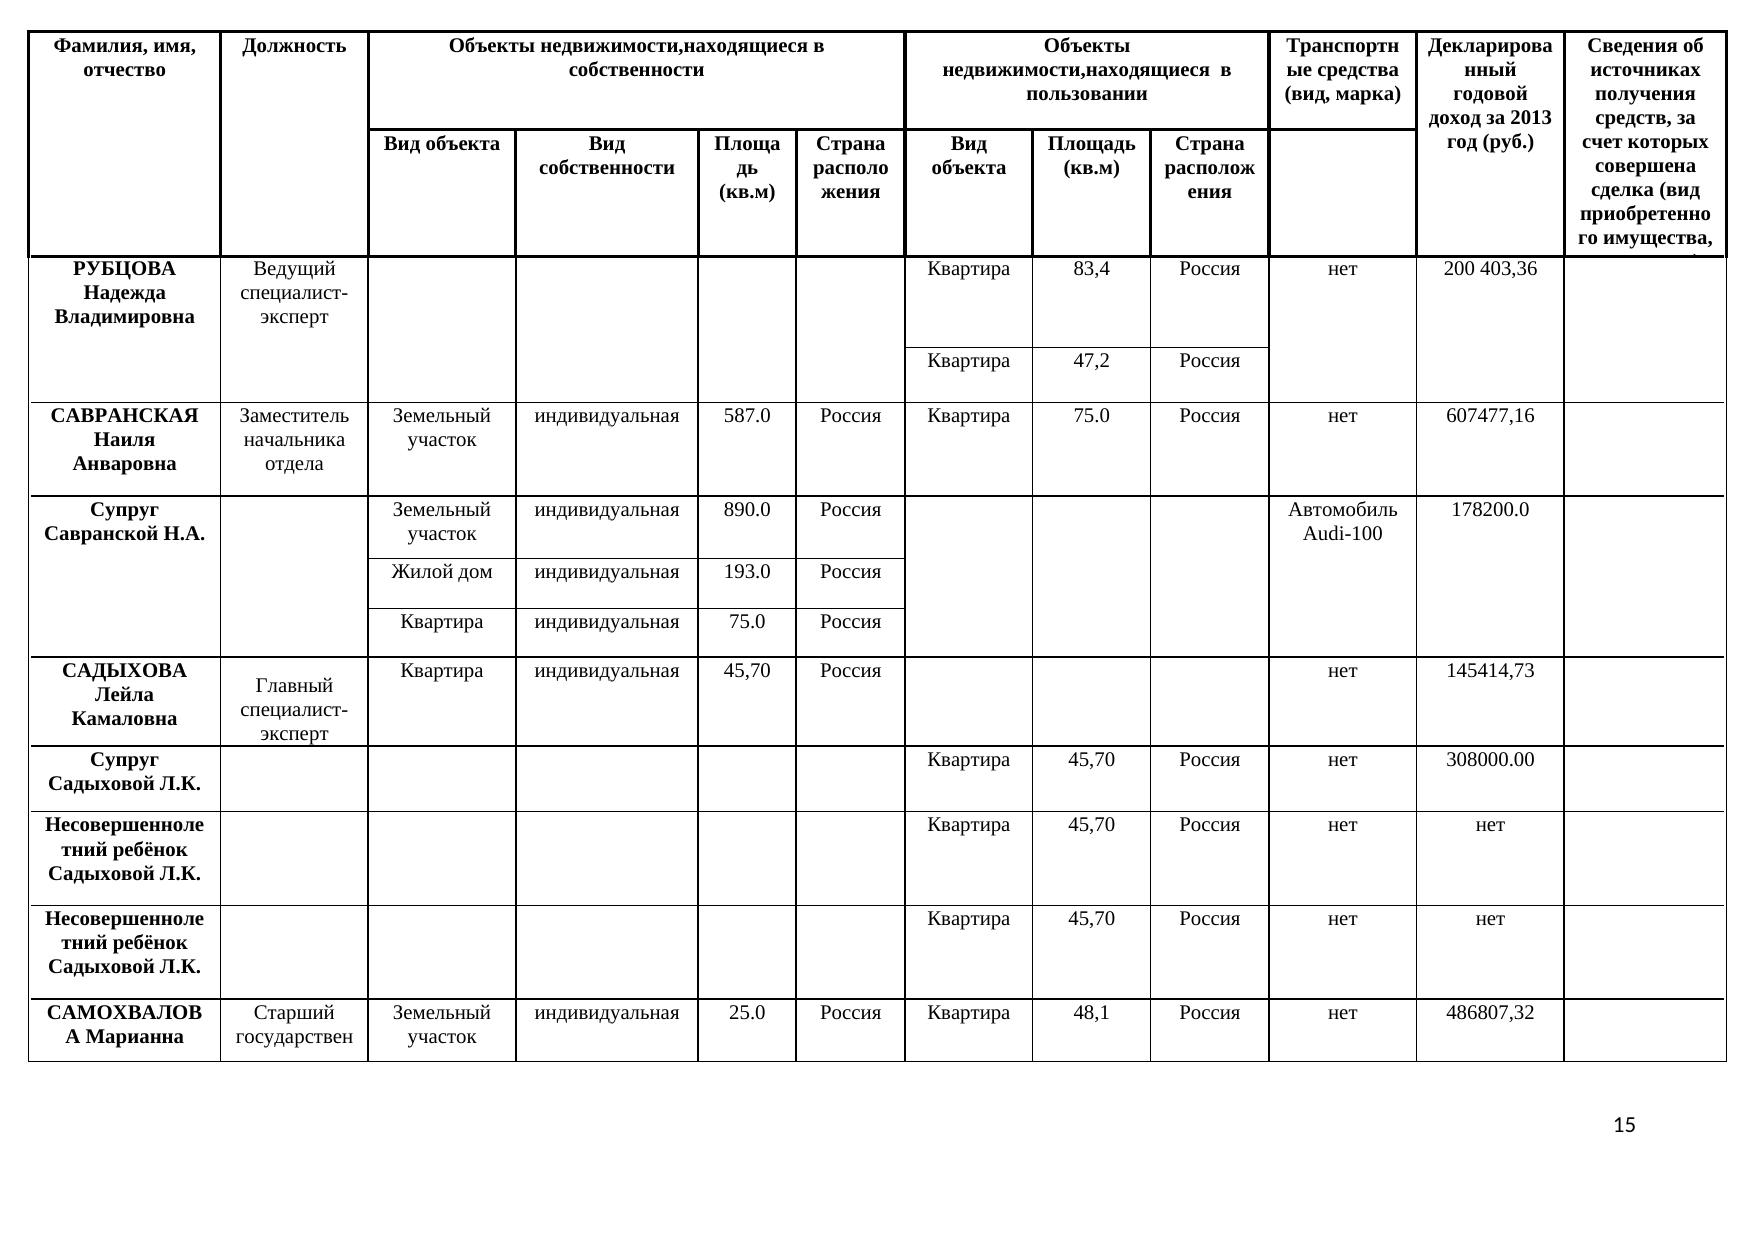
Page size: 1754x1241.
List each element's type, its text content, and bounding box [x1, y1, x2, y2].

table_cell индивидуальная [517, 609, 697, 656]
table_cell Квартира [369, 658, 515, 745]
table_cell Заместитель начальника отдела [221, 403, 367, 495]
table_cell Квартира [906, 258, 1032, 347]
table_cell [369, 258, 515, 401]
table_cell [1565, 656, 1726, 745]
table_cell индивидуальная [517, 1000, 697, 1061]
table_cell Площадь (кв.м) [1034, 131, 1149, 254]
table_cell 48,1 [1033, 1000, 1150, 1061]
table_cell [1565, 905, 1726, 998]
table_cell 83,4 [1033, 258, 1150, 347]
table_cell 47,2 [1033, 348, 1150, 401]
table_cell Земельный участок [369, 497, 515, 558]
table_cell Главный специалист-эксперт [221, 658, 367, 745]
table_cell Квартира [906, 348, 1032, 401]
table_header Объекты недвижимости,находящиеся в собственности [370, 33, 903, 128]
table_cell [1565, 745, 1726, 811]
table_cell [221, 906, 367, 998]
table_cell Страна расположения [798, 131, 903, 254]
table_cell [699, 258, 795, 401]
table_cell [797, 258, 904, 401]
table_header Сведения об источниках получения средств, за счет которых совершена сделка (вид приобретенного имущества, источники) [1566, 33, 1725, 254]
table_cell [1565, 998, 1726, 1061]
table_cell [1151, 497, 1268, 656]
table_cell РУБЦОВА Надежда Владимировна [29, 255, 220, 401]
table_cell [1565, 811, 1726, 904]
table_cell Россия [797, 559, 904, 608]
table_cell Автомобиль Audi-100 [1270, 497, 1416, 656]
table_header Должность [222, 33, 367, 254]
table_cell 45,70 [699, 658, 795, 745]
table_cell [1033, 658, 1150, 745]
table_cell [699, 906, 795, 998]
table_cell [221, 747, 367, 811]
table_cell [1151, 658, 1268, 745]
table_cell Вид объекта [370, 131, 514, 254]
table_cell 200 403,36 [1417, 258, 1563, 401]
table_cell 75.0 [1033, 403, 1150, 495]
table_cell Вид объекта [907, 131, 1031, 254]
table_cell Несовершеннолетний ребёнок Садыховой Л.К. [29, 811, 220, 904]
table_cell Россия [1151, 258, 1268, 347]
table_cell нет [1270, 258, 1416, 401]
table_cell [369, 906, 515, 998]
table_cell [906, 497, 1032, 656]
table_cell [797, 812, 904, 904]
table_cell Россия [797, 1000, 904, 1061]
table_cell Россия [1151, 348, 1268, 401]
table_cell Россия [1151, 1000, 1268, 1061]
table_cell Супруг Савранской Н.А. [29, 495, 220, 656]
table_cell 486807,32 [1417, 1000, 1563, 1061]
table_cell [221, 812, 367, 904]
table_cell [517, 258, 697, 401]
table_cell индивидуальная [517, 403, 697, 495]
table_cell нет [1270, 747, 1416, 811]
table_header Декларированный годовой доход за 2013 год (руб.) [1418, 33, 1563, 254]
table_cell нет [1417, 812, 1563, 904]
table_cell 45,70 [1033, 906, 1150, 998]
table_cell нет [1270, 658, 1416, 745]
table_cell Россия [797, 403, 904, 495]
table_cell Россия [797, 658, 904, 745]
table_cell САВРАНСКАЯ Наиля Анваровна [29, 401, 220, 495]
table_cell 193.0 [699, 559, 795, 608]
table_cell [517, 906, 697, 998]
table_cell [797, 747, 904, 811]
table_cell [221, 497, 367, 656]
table_cell 178200.0 [1417, 497, 1563, 656]
table_cell [517, 747, 697, 811]
table_cell [1033, 497, 1150, 656]
table_cell Россия [797, 497, 904, 558]
table_cell [517, 812, 697, 904]
table_header Объекты недвижимости,находящиеся в пользовании [907, 33, 1267, 128]
table_cell [797, 906, 904, 998]
table_cell нет [1270, 906, 1416, 998]
table_cell индивидуальная [517, 497, 697, 558]
table_cell Ведущий специалист-эксперт [221, 258, 367, 401]
table_cell Квартира [906, 403, 1032, 495]
table_cell Площадь (кв.м) [700, 131, 795, 254]
table_cell индивидуальная [517, 559, 697, 608]
table_cell Земельный участок [369, 403, 515, 495]
table_cell Квартира [906, 812, 1032, 904]
table_cell нет [1417, 906, 1563, 998]
table_cell 607477,16 [1417, 403, 1563, 495]
table_cell 25.0 [699, 1000, 795, 1061]
table_header Фамилия, имя, отчество [30, 33, 219, 254]
table_cell Старший государственный инспектор [221, 1000, 367, 1061]
table_cell Россия [1151, 812, 1268, 904]
table_cell Квартира [906, 906, 1032, 998]
table_cell Квартира [369, 609, 515, 656]
table_cell Россия [1151, 747, 1268, 811]
table_cell нет [1270, 403, 1416, 495]
table_cell 308000.00 [1417, 747, 1563, 811]
table_cell нет [1270, 1000, 1416, 1061]
table_header Транспортные средства (вид, марка) [1271, 33, 1415, 128]
table_cell [369, 747, 515, 811]
table_cell Россия [1151, 403, 1268, 495]
table_cell 45,70 [1033, 747, 1150, 811]
table_cell [699, 812, 795, 904]
table_cell [1565, 401, 1726, 495]
table_cell [369, 812, 515, 904]
table_cell индивидуальная [517, 658, 697, 745]
table_cell Россия [797, 609, 904, 656]
table_cell Жилой дом [369, 559, 515, 608]
table_cell Супруг Садыховой Л.К. [29, 745, 220, 811]
table_cell Квартира [906, 1000, 1032, 1061]
table_cell Страна расположения [1152, 131, 1267, 254]
table_cell Квартира [906, 747, 1032, 811]
table_cell 45,70 [1033, 812, 1150, 904]
table_cell Россия [1151, 906, 1268, 998]
table_cell Земельный участок [369, 1000, 515, 1061]
table_cell 890.0 [699, 497, 795, 558]
table_cell 145414,73 [1417, 658, 1563, 745]
table_cell [1565, 495, 1726, 656]
table_cell [1271, 131, 1415, 254]
table_cell Вид собственности [517, 131, 697, 254]
table_cell САМОХВАЛОВА Марианна Викторовна [29, 998, 220, 1061]
table_cell нет [1270, 812, 1416, 904]
table_cell 587.0 [699, 403, 795, 495]
table_cell Несовершеннолетний ребёнок Садыховой Л.К. [29, 905, 220, 998]
table_cell 75.0 [699, 609, 795, 656]
table_cell САДЫХОВА Лейла Камаловна [29, 656, 220, 745]
table_cell [699, 747, 795, 811]
table_cell [906, 658, 1032, 745]
table_cell [1565, 255, 1726, 401]
